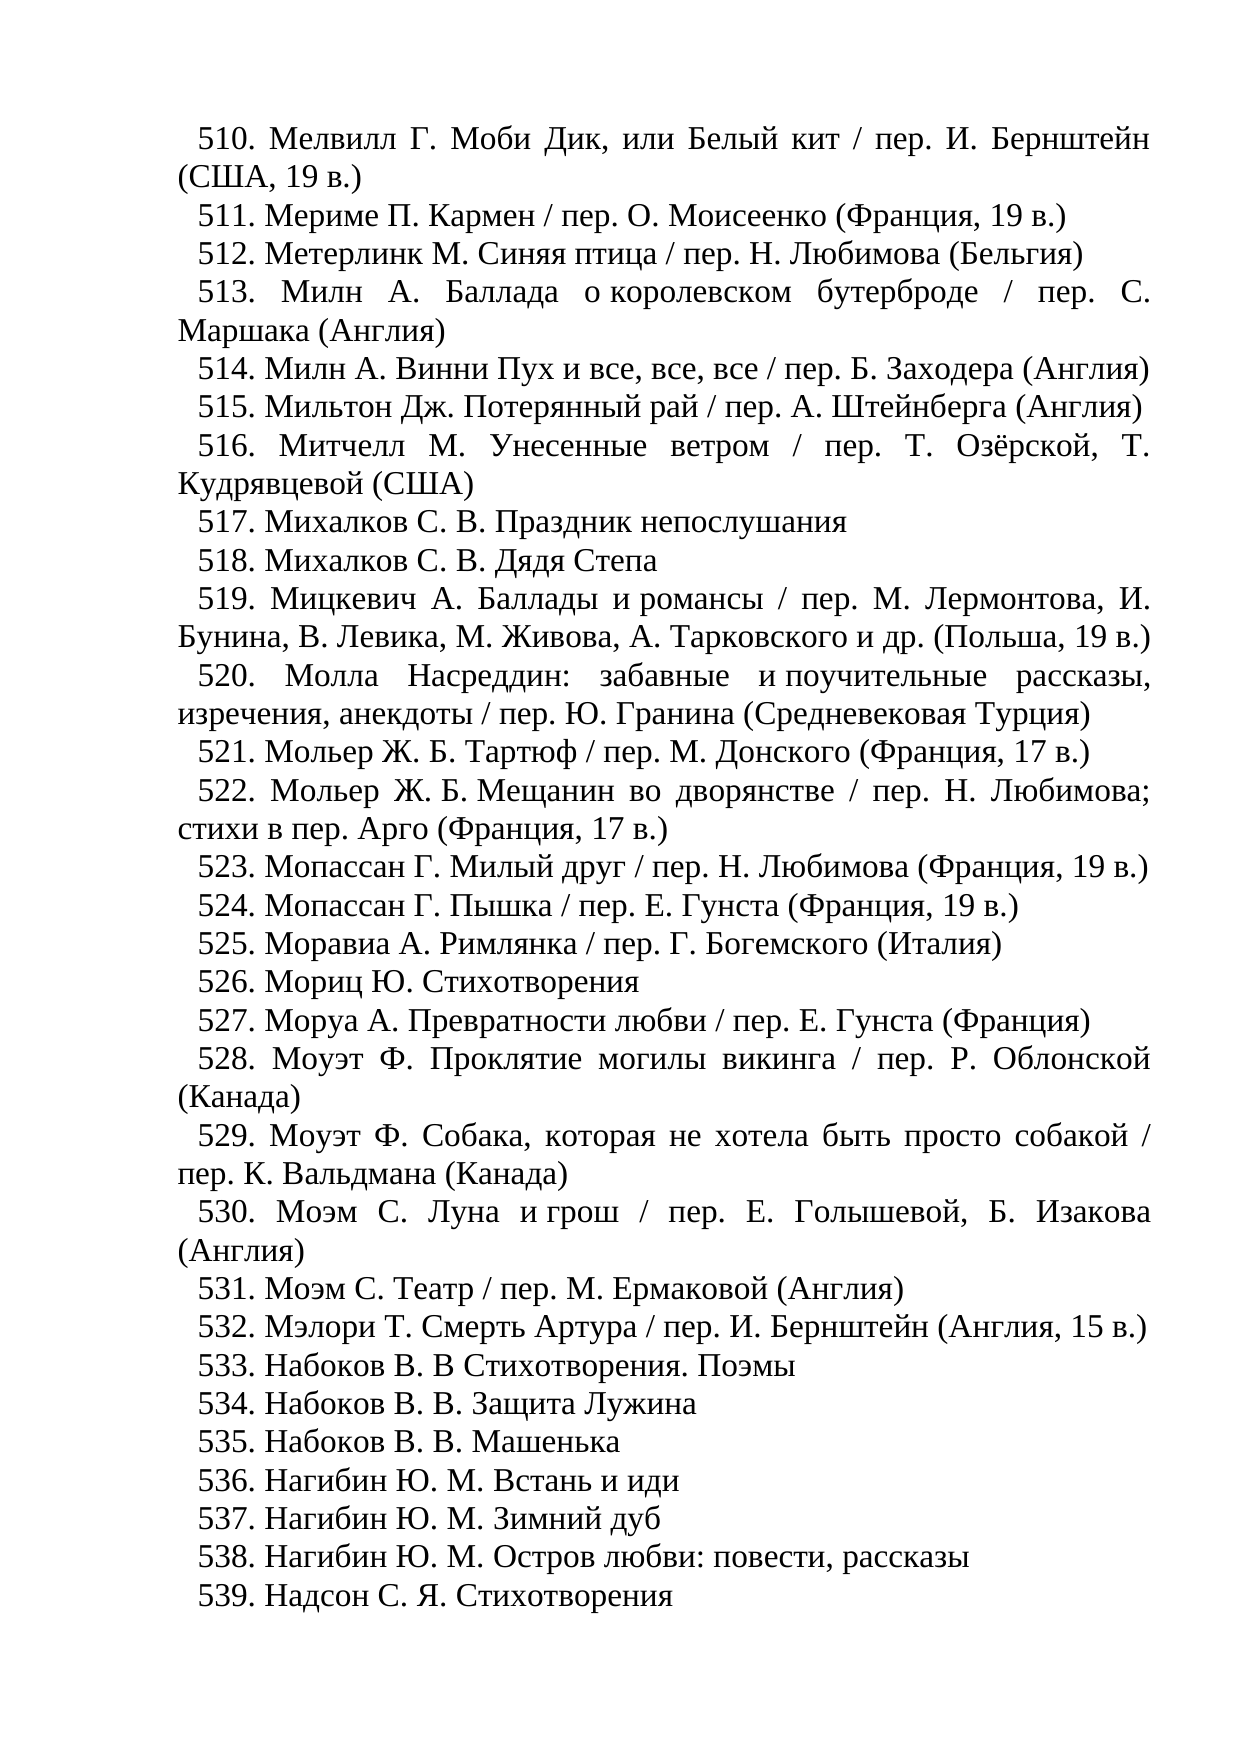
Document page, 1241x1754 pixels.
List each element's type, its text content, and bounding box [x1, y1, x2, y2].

text 538. Нагибин Ю. М. Остров любви: повести, рассказы [177, 1536, 1152, 1575]
text 535. Набоков В. В. Машенька [177, 1421, 1152, 1460]
text 525. Моравиа А. Римлянка / пер. Г. Богемского (Италия) [177, 923, 1152, 961]
text 518. Михалков С. В. Дядя Степа [177, 540, 1152, 578]
text 512. Метерлинк М. Синяя птица / пер. Н. Любимова (Бельгия) [177, 233, 1152, 271]
text 510. Мелвилл Г. Моби Дик, или Белый кит / пер. И. Бернштейн (США, 19 в.) [177, 118, 1152, 195]
text 533. Набоков В. В Стихотворения. Поэмы [177, 1345, 1152, 1383]
text 515. Мильтон Дж. Потерянный рай / пер. А. Штейнберга (Англия) [177, 386, 1152, 425]
text 526. Мориц Ю. Стихотворения [177, 961, 1152, 1000]
text 539. Надсон С. Я. Стихотворения [177, 1575, 1152, 1613]
text 520. Молла Насреддин: забавные и поучительные рассказы, изречения, анекдоты / пер. Ю. Гранина (Средневековая Турция) [177, 655, 1152, 731]
text 522. Мольер Ж. Б. Мещанин во дворянстве / пер. Н. Любимова; стихи в пер. Арго (Франция, 17 в.) [177, 770, 1152, 846]
text 528. Моуэт Ф. Проклятие могилы викинга / пер. Р. Облонской (Канада) [177, 1038, 1152, 1115]
text 511. Мериме П. Кармен / пер. О. Моисеенко (Франция, 19 в.) [177, 195, 1152, 233]
text 524. Мопассан Г. Пышка / пер. Е. Гунста (Франция, 19 в.) [177, 885, 1152, 923]
text 532. Мэлори Т. Смерть Артура / пер. И. Бернштейн (Англия, 15 в.) [177, 1306, 1152, 1345]
text 536. Нагибин Ю. М. Встань и иди [177, 1460, 1152, 1498]
text 516. Митчелл М. Унесенные ветром / пер. Т. Озёрской, Т. Кудрявцевой (США) [177, 425, 1152, 501]
text 523. Мопассан Г. Милый друг / пер. Н. Любимова (Франция, 19 в.) [177, 846, 1152, 885]
text 521. Мольер Ж. Б. Тартюф / пер. М. Донского (Франция, 17 в.) [177, 731, 1152, 770]
text 514. Милн А. Винни Пух и все, все, все / пер. Б. Заходера (Англия) [177, 348, 1152, 386]
text 530. Моэм С. Луна и грош / пер. Е. Голышевой, Б. Изакова (Англия) [177, 1191, 1152, 1268]
text 513. Милн А. Баллада о королевском бутерброде / пер. С. Маршака (Англия) [177, 271, 1152, 348]
text 527. Моруа А. Превратности любви / пер. Е. Гунста (Франция) [177, 1000, 1152, 1038]
text 531. Моэм С. Театр / пер. М. Ермаковой (Англия) [177, 1268, 1152, 1306]
text 519. Мицкевич А. Баллады и романсы / пер. М. Лермонтова, И. Бунина, В. Левика, М. Живова, А. Тарковского и др. (Польша, 19 в.) [177, 578, 1152, 655]
text 537. Нагибин Ю. М. Зимний дуб [177, 1498, 1152, 1536]
text 529. Моуэт Ф. Собака, которая не хотела быть просто собакой / пер. К. Вальдмана (Канада) [177, 1115, 1152, 1191]
text 534. Набоков В. В. Защита Лужина [177, 1383, 1152, 1421]
text 517. Михалков С. В. Праздник непослушания [177, 501, 1152, 540]
